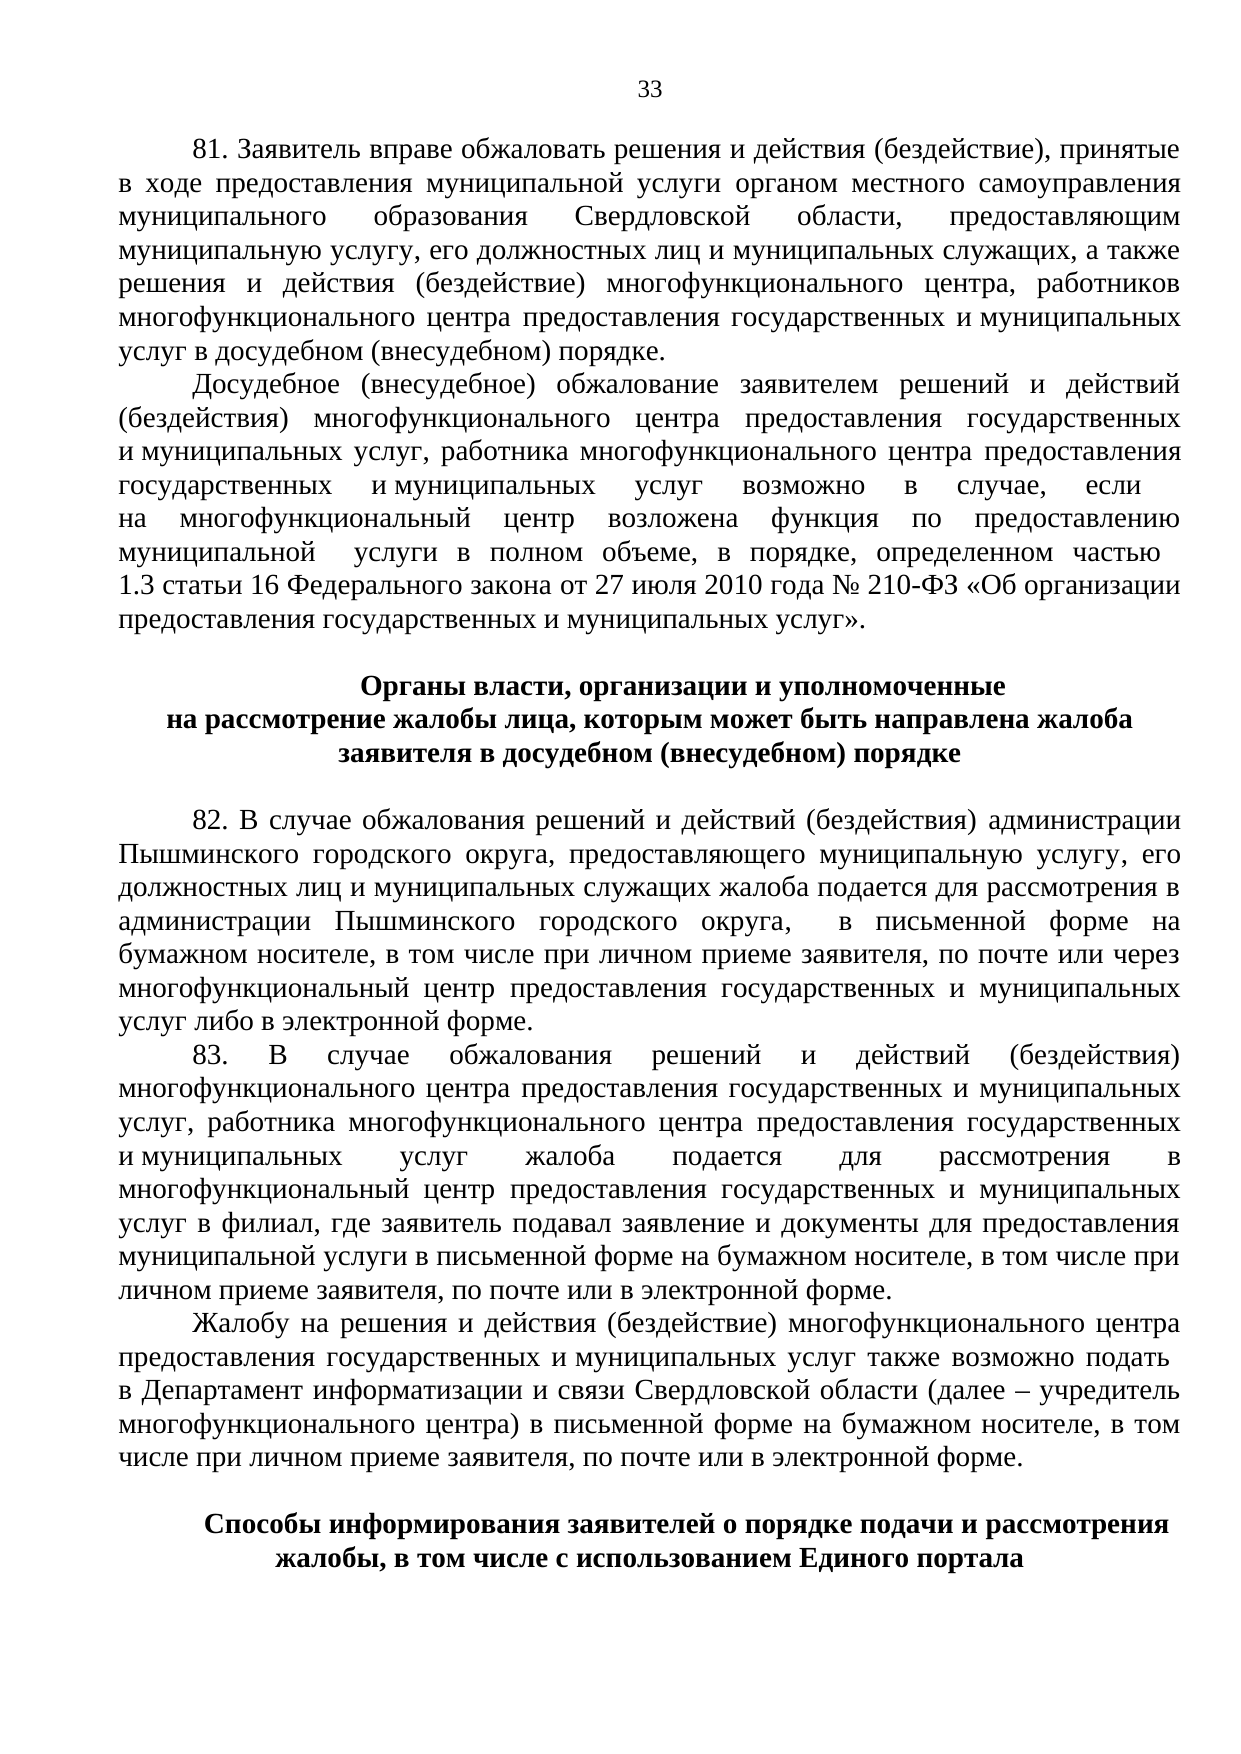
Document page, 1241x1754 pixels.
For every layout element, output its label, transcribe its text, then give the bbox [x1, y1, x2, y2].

text Способы информирования заявителей о порядке подачи и рассмотрения жалобы, в том числе с использованием Единого портала [118, 1507, 1181, 1574]
text 82. В случае обжалования решений и действий (бездействия) администрации Пышминского городского округа, предоставляющего муниципальную услугу, его должностных лиц и муниципальных служащих жалоба подается для рассмотрения в администрации Пышминского городского округа, в письменной форме на бумажном носителе, в том числе при личном приеме заявителя, по почте или через многофункциональный центр предоставления государственных и муниципальных услуг либо в электронной форме. [118, 802, 1181, 1037]
text Жалобу на решения и действия (бездействие) многофункционального центра предоставления государственных и муниципальных услуг также возможно подать в Департамент информатизации и связи Свердловской области (далее – учредитель многофункционального центра) в письменной форме на бумажном носителе, в том числе при личном приеме заявителя, по почте или в электронной форме. [118, 1305, 1181, 1473]
text Органы власти, организации и уполномоченные на рассмотрение жалобы лица, которым может быть направлена жалоба заявителя в досудебном (внесудебном) порядке [118, 668, 1181, 769]
text Досудебное (внесудебное) обжалование заявителем решений и действий (бездействия) многофункционального центра предоставления государственных и муниципальных услуг, работника многофункционального центра предоставления государственных и муниципальных услуг возможно в случае, если на многофункциональный центр возложена функция по предоставлению муниципальной услуги в полном объеме, в порядке, определенном частью 1.3 статьи 16 Федерального закона от 27 июля 2010 года № 210-ФЗ «Об организации предоставления государственных и муниципальных услуг». [118, 366, 1181, 634]
text 83. В случае обжалования решений и действий (бездействия) многофункционального центра предоставления государственных и муниципальных услуг, работника многофункционального центра предоставления государственных и муниципальных услуг жалоба подается для рассмотрения в многофункциональный центр предоставления государственных и муниципальных услуг в филиал, где заявитель подавал заявление и документы для предоставления муниципальной услуги в письменной форме на бумажном носителе, в том числе при личном приеме заявителя, по почте или в электронной форме. [118, 1037, 1181, 1305]
text 81. Заявитель вправе обжаловать решения и действия (бездействие), принятые в ходе предоставления муниципальной услуги органом местного самоуправления муниципального образования Свердловской области, предоставляющим муниципальную услугу, его должностных лиц и муниципальных служащих, а также решения и действия (бездействие) многофункционального центра, работников многофункционального центра предоставления государственных и муниципальных услуг в досудебном (внесудебном) порядке. [118, 131, 1181, 366]
